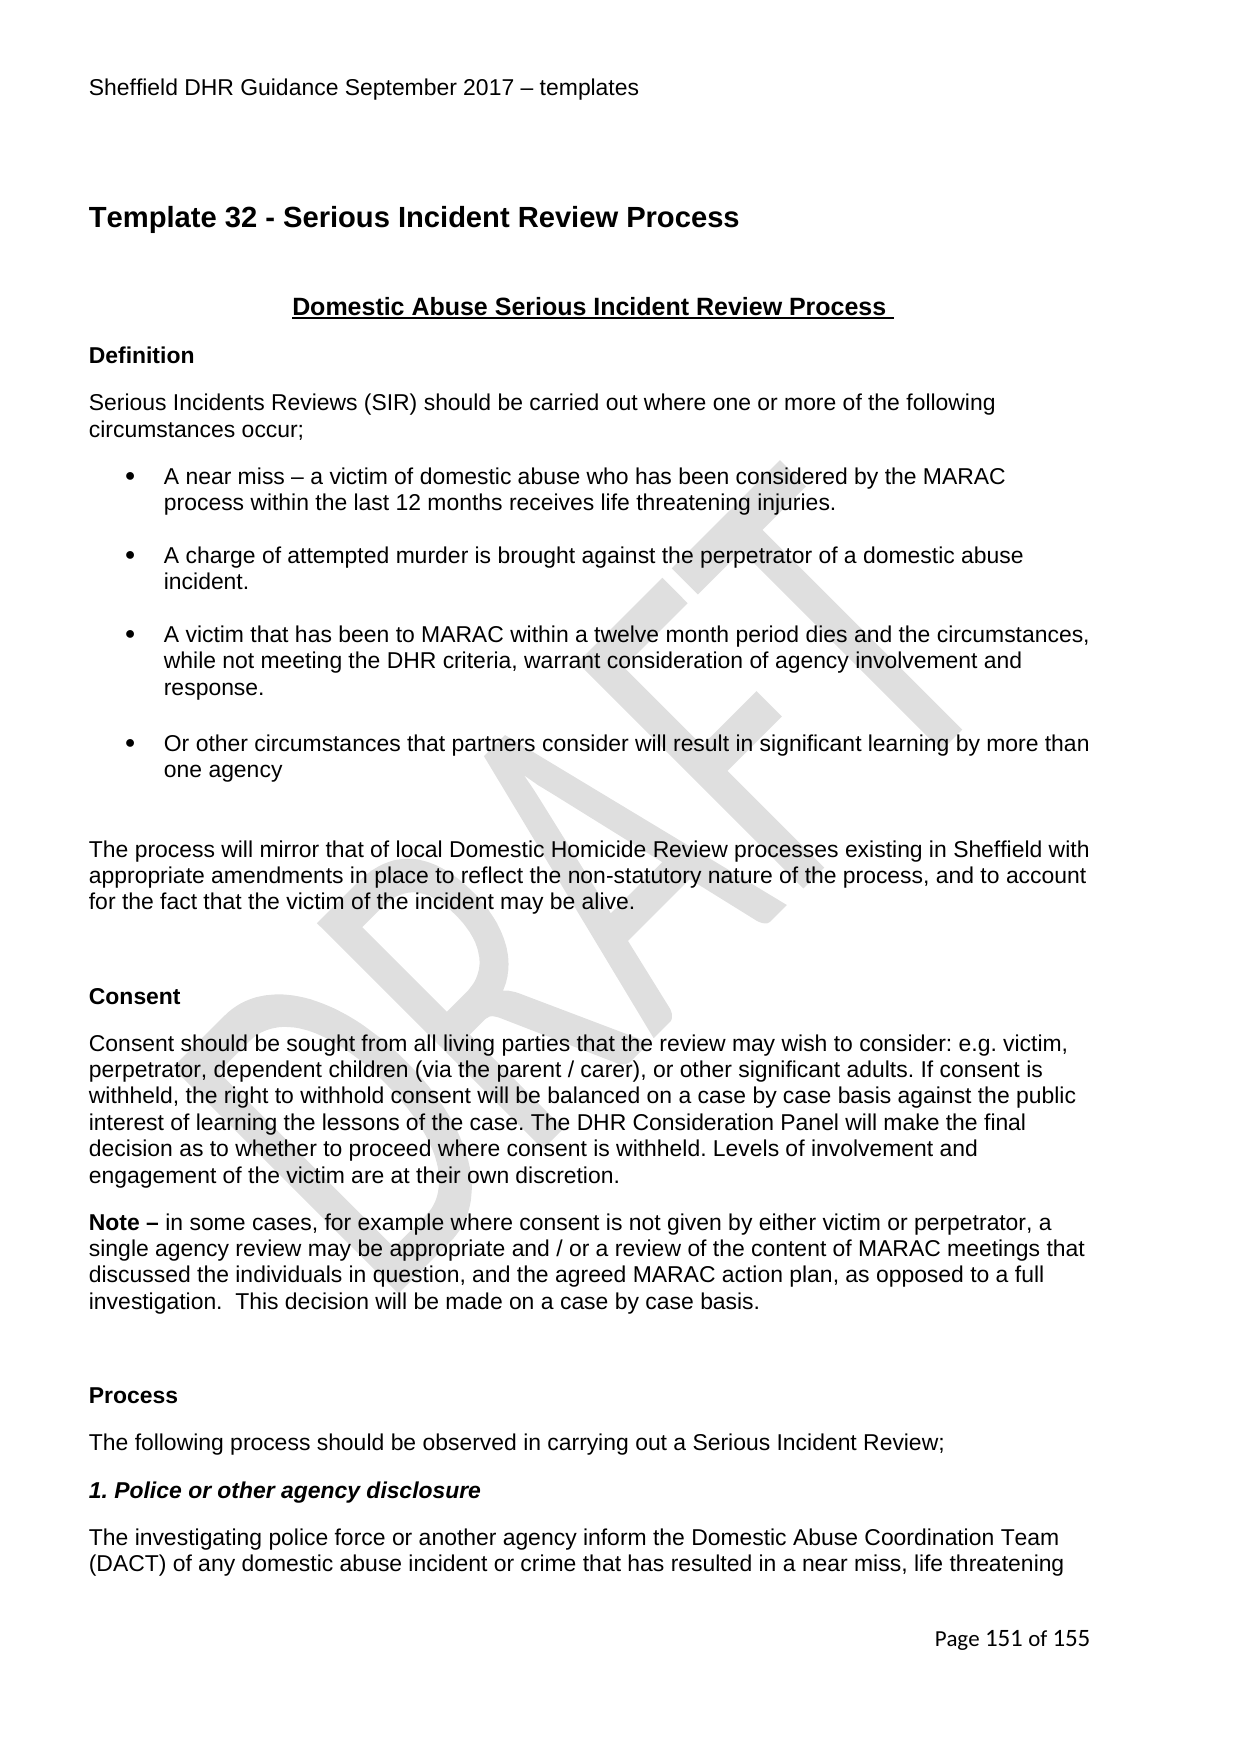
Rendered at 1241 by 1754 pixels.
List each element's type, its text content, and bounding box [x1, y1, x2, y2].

list A victim that has been to MARAC within a twelve month period dies and the circumstances, while not meeting the DHR criteria, warrant consideration of agency involvement and response. [126, 621, 1090, 700]
text Definition [89, 342, 1090, 368]
text Process [89, 1382, 1090, 1408]
list A near miss – a victim of domestic abuse who has been considered by the MARAC process within the last 12 months receives life threatening injuries. [126, 463, 1090, 515]
subtitle Template 32 - Serious Incident Review Process [89, 200, 1090, 233]
text The process will mirror that of local Domestic Homicide Review processes existing in Sheffield with appropriate amendments in place to reflect the non-statutory nature of the process, and to account for the fact that the victim of the incident may be alive. [89, 836, 1090, 914]
text The following process should be observed in carrying out a Serious Incident Review; [89, 1429, 1090, 1456]
text Consent should be sought from all living parties that the review may wish to consider: e.g. victim, perpetrator, dependent children (via the parent / carer), or other significant adults. If consent is withheld, the right to withhold consent will be balanced on a case by case basis against the public interest of learning the lessons of the case. The DHR Consideration Panel will make the final decision as to whether to proceed where consent is withheld. Levels of involvement and engagement of the victim are at their own discretion. [89, 1030, 1090, 1188]
text Consent [89, 983, 1090, 1009]
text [89, 1524, 1090, 1576]
list Or other circumstances that partners consider will result in significant learning by more than one agency [126, 730, 1090, 783]
text Serious Incidents Reviews (SIR) should be carried out where one or more of the following circumstances occur; [89, 389, 1090, 442]
text Domestic Abuse Serious Incident Review Process [89, 292, 1090, 321]
text 1. Police or other agency disclosure [89, 1477, 1090, 1503]
text Note – in some cases, for example where consent is not given by either victim or perpetrator, a single agency review may be appropriate and / or a review of the content of MARAC meetings that discussed the individuals in question, and the agreed MARAC action plan, as opposed to a full investigation. This decision will be made on a case by case basis. [89, 1209, 1090, 1314]
list A charge of attempted murder is brought against the perpetrator of a domestic abuse incident. [126, 542, 1090, 594]
